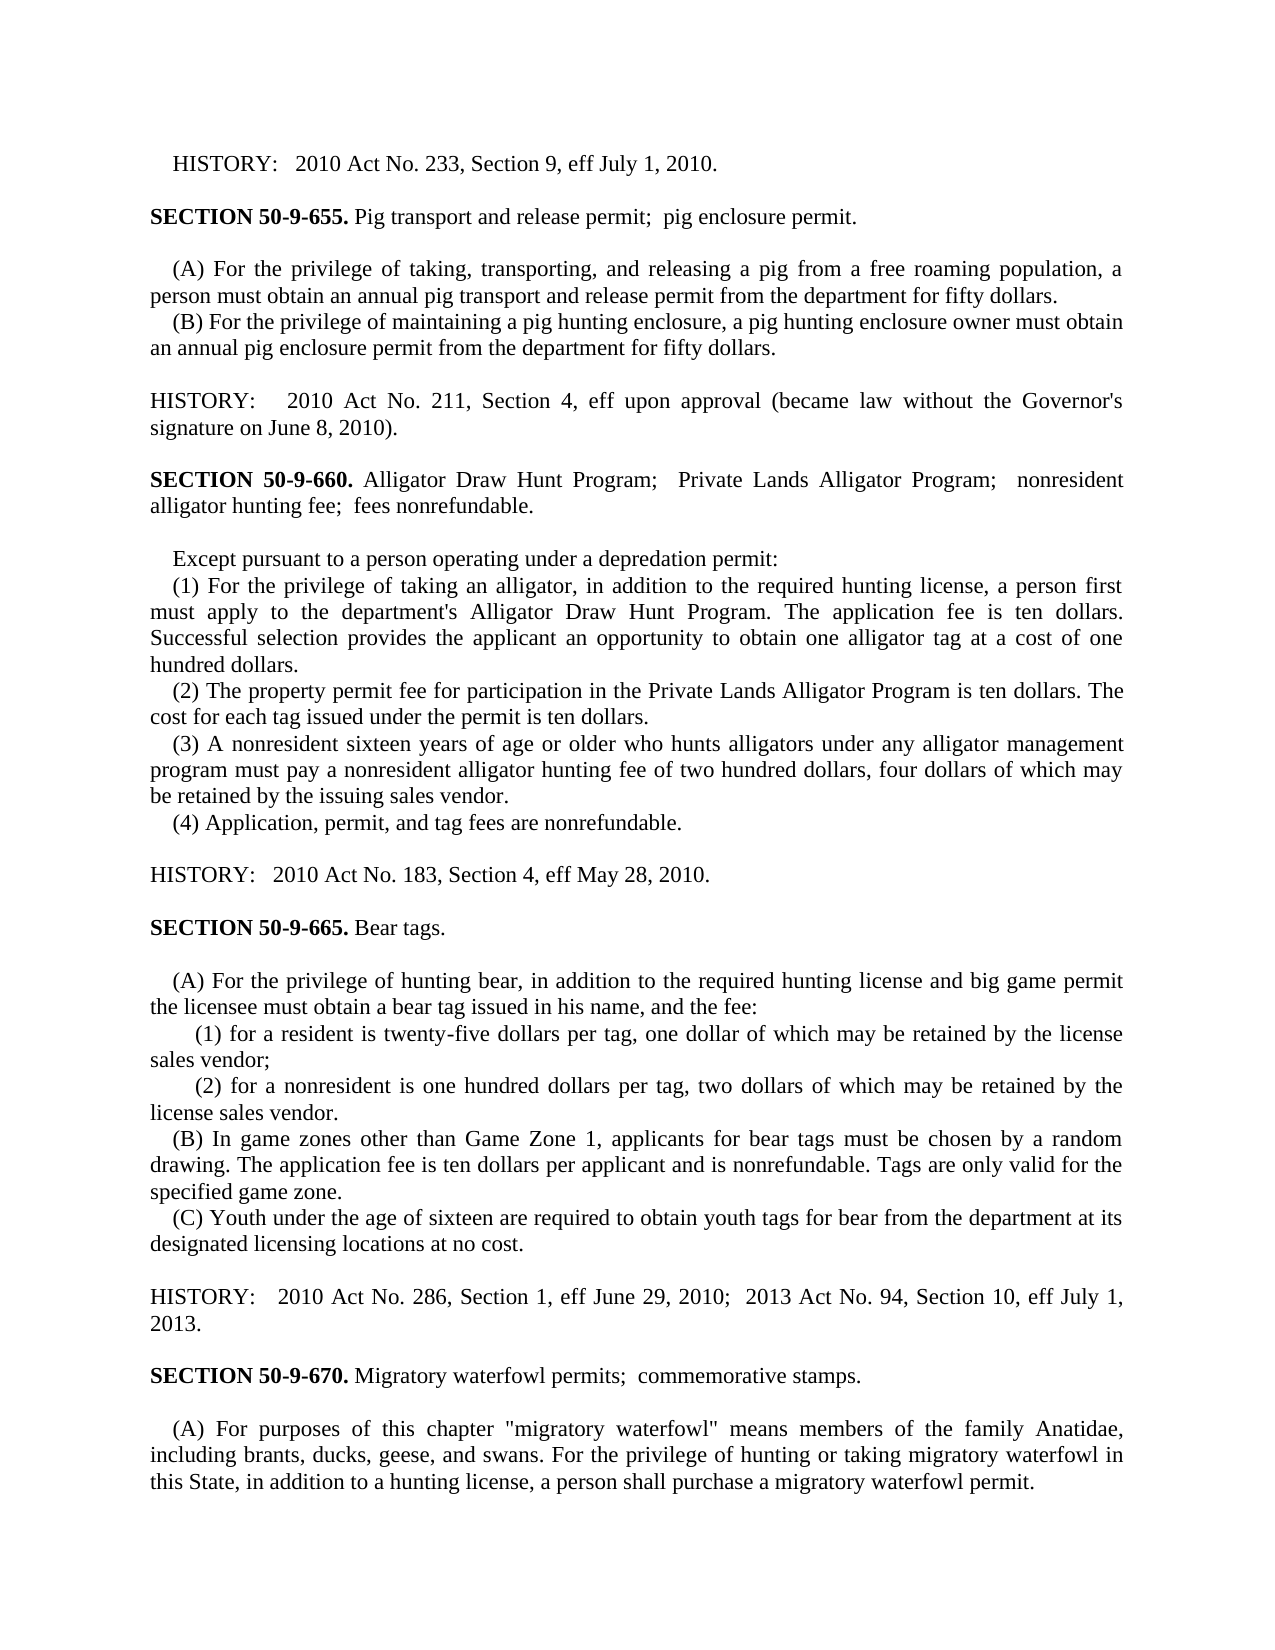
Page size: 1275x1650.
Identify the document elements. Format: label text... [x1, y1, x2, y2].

text SECTION 50-9-655. Pig transport and release permit; pig enclosure permit. [150, 203, 1125, 229]
text HISTORY: 2010 Act No. 233, Section 9, eff July 1, 2010. [150, 150, 1125, 176]
text (B) For the privilege of maintaining a pig hunting enclosure, a pig hunting enclosure owner must obtain an annual pig enclosure permit from the department for fifty dollars. [150, 308, 1125, 361]
text SECTION 50-9-660. Alligator Draw Hunt Program; Private Lands Alligator Program; nonresident alligator hunting fee; fees nonrefundable. [150, 466, 1125, 519]
text (C) Youth under the age of sixteen are required to obtain youth tags for bear from the department at its designated licensing locations at no cost. [150, 1204, 1125, 1257]
text (4) Application, permit, and tag fees are nonrefundable. [150, 809, 1125, 835]
text HISTORY: 2010 Act No. 183, Section 4, eff May 28, 2010. [150, 862, 1125, 888]
text Except pursuant to a person operating under a depredation permit: [150, 545, 1125, 572]
text (2) for a nonresident is one hundred dollars per tag, two dollars of which may be retained by the license sales vendor. [150, 1072, 1125, 1125]
text (A) For purposes of this chapter "migratory waterfowl" means members of the family Anatidae, including brants, ducks, geese, and swans. For the privilege of hunting or taking migratory waterfowl in this State, in addition to a hunting license, a person shall purchase a migratory waterfowl permit. [150, 1415, 1125, 1494]
text HISTORY: 2010 Act No. 211, Section 4, eff upon approval (became law without the Governor's signature on June 8, 2010). [150, 387, 1125, 440]
text (1) for a resident is twenty-five dollars per tag, one dollar of which may be retained by the license sales vendor; [150, 1020, 1125, 1072]
text (2) The property permit fee for participation in the Private Lands Alligator Program is ten dollars. The cost for each tag issued under the permit is ten dollars. [150, 677, 1125, 730]
text (1) For the privilege of taking an alligator, in addition to the required hunting license, a person first must apply to the department's Alligator Draw Hunt Program. The application fee is ten dollars. Successful selection provides the applicant an opportunity to obtain one alligator tag at a cost of one hundred dollars. [150, 572, 1125, 677]
text (3) A nonresident sixteen years of age or older who hunts alligators under any alligator management program must pay a nonresident alligator hunting fee of two hundred dollars, four dollars of which may be retained by the issuing sales vendor. [150, 730, 1125, 809]
text HISTORY: 2010 Act No. 286, Section 1, eff June 29, 2010; 2013 Act No. 94, Section 10, eff July 1, 2013. [150, 1283, 1125, 1336]
text (A) For the privilege of taking, transporting, and releasing a pig from a free roaming population, a person must obtain an annual pig transport and release permit from the department for fifty dollars. [150, 255, 1125, 308]
text (A) For the privilege of hunting bear, in addition to the required hunting license and big game permit the licensee must obtain a bear tag issued in his name, and the fee: [150, 967, 1125, 1020]
text SECTION 50-9-670. Migratory waterfowl permits; commemorative stamps. [150, 1362, 1125, 1389]
text SECTION 50-9-665. Bear tags. [150, 914, 1125, 941]
text (B) In game zones other than Game Zone 1, applicants for bear tags must be chosen by a random drawing. The application fee is ten dollars per applicant and is nonrefundable. Tags are only valid for the specified game zone. [150, 1125, 1125, 1204]
